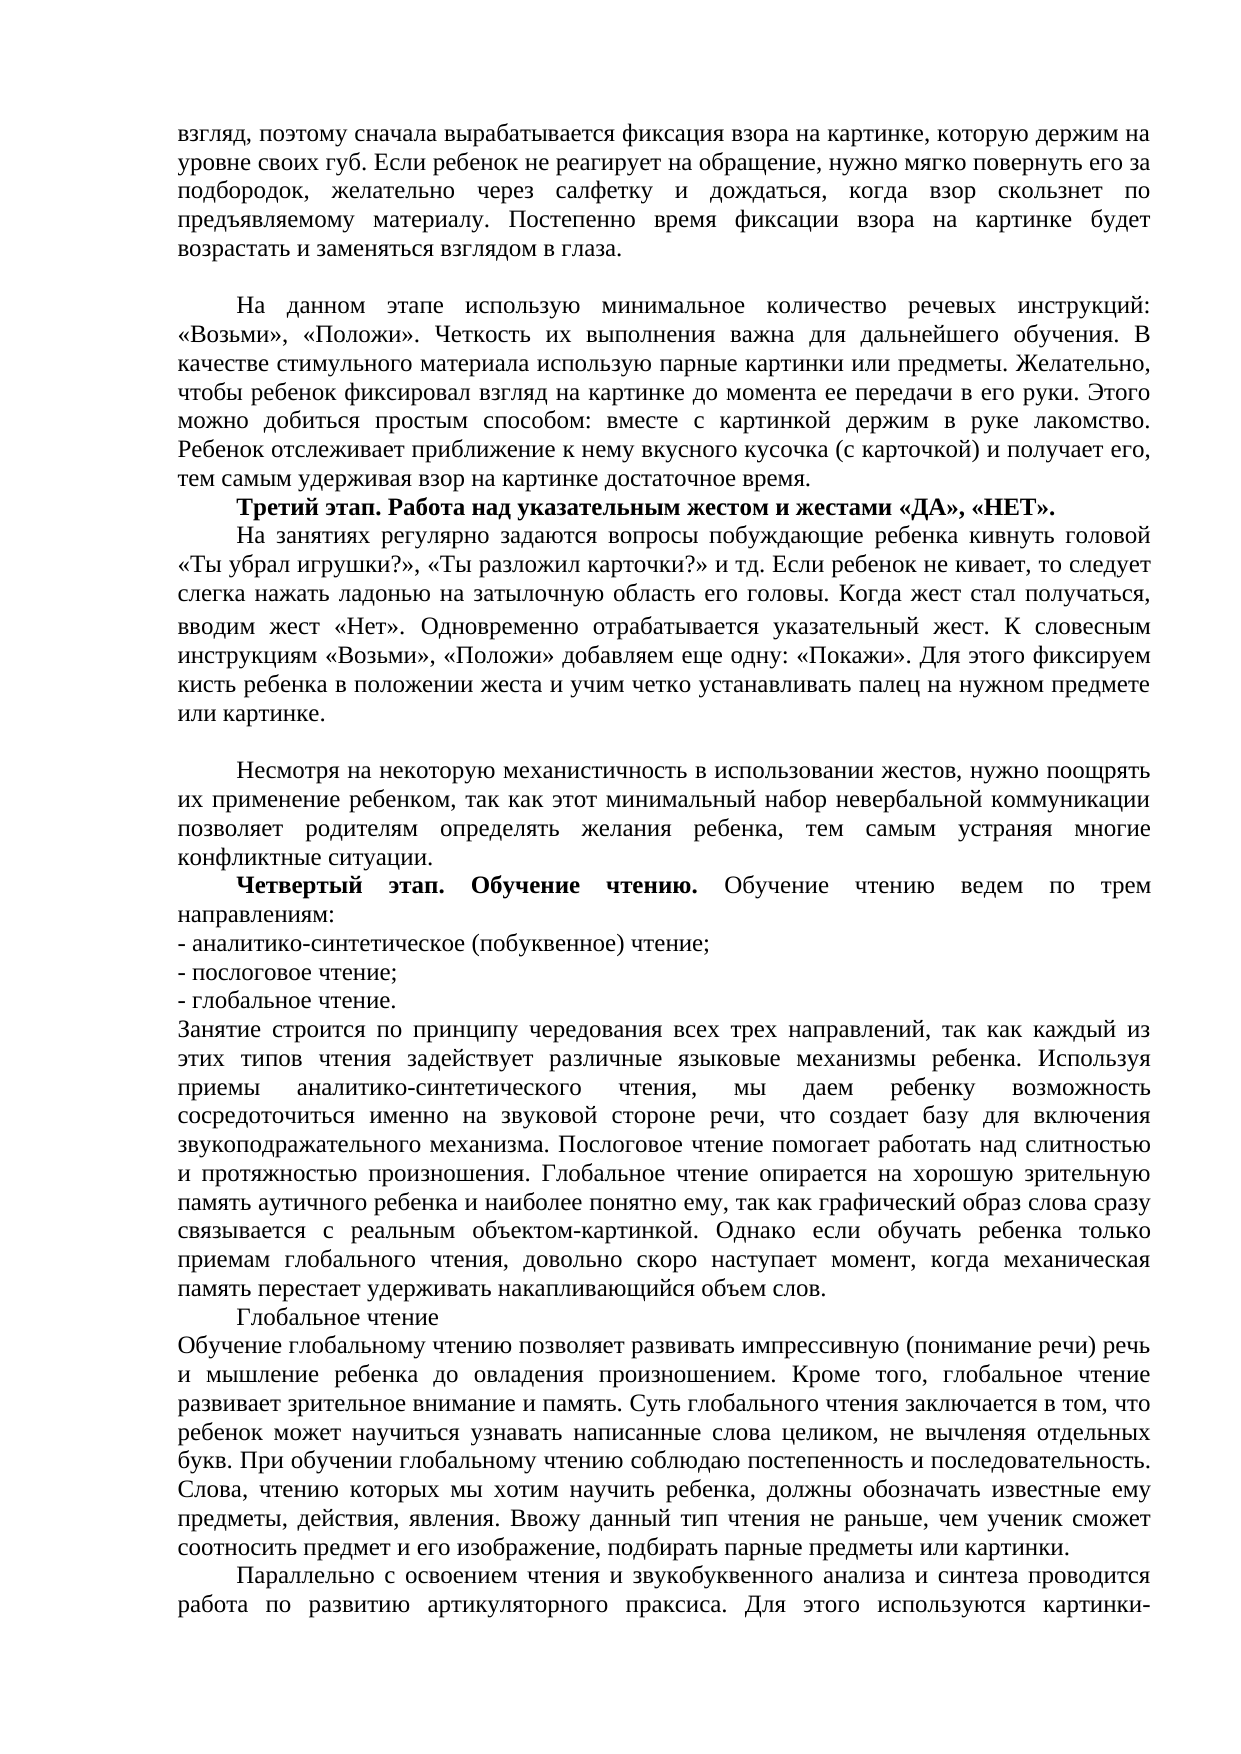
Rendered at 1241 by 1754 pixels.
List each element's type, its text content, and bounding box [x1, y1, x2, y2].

text На данном этапе использую минимальное количество речевых инструкций: «Возьми», «Положи». Четкость их выполнения важна для дальнейшего обучения. В качестве стимульного материала использую парные картинки или предметы. Желательно, чтобы ребенок фиксировал взгляд на картинке до момента ее передачи в его руки. Этого можно добиться простым способом: вместе с картинкой держим в руке лакомство. Ребенок отслеживает приближение к нему вкусного кусочка (с карточкой) и получает его, тем самым удерживая взор на картинке достаточное время. [177, 291, 1152, 492]
text Четвертый этап. Обучение чтению. Обучение чтению ведем по трем направлениям: [177, 870, 1152, 928]
text Обучение глобальному чтению позволяет развивать импрессивную (понимание речи) речь и мышление ребенка до овладения произношением. Кроме того, глобальное чтение развивает зрительное внимание и память. Суть глобального чтения заключается в том, что ребенок может научиться узнавать написанные слова целиком, не вычленяя отдельных букв. При обучении глобальному чтению соблюдаю постепенность и последовательность. Слова, чтению которых мы хотим научить ребенка, должны обозначать известные ему предметы, действия, явления. Ввожу данный тип чтения не раньше, чем ученик сможет соотносить предмет и его изображение, подбирать парные предметы или картинки. [177, 1330, 1152, 1560]
text Третий этап. Работа над указательным жестом и жестами «ДА», «НЕТ». [177, 492, 1152, 521]
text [177, 1560, 1152, 1618]
text Несмотря на некоторую механистичность в использовании жестов, нужно поощрять их применение ребенком, так как этот минимальный набор невербальной коммуникации позволяет родителям определять желания ребенка, тем самым устраняя многие конфликтные ситуации. [177, 755, 1152, 870]
text - послоговое чтение; [177, 957, 1152, 985]
text Глобальное чтение [177, 1302, 1152, 1330]
text Занятие строится по принципу чередования всех трех направлений, так как каждый из этих типов чтения задействует различные языковые механизмы ребенка. Используя приемы аналитико-синтетического чтения, мы даем ребенку возможность сосредоточиться именно на звуковой стороне речи, что создает базу для включения звукоподражательного механизма. Послоговое чтение помогает работать над слитностью и протяжностью произношения. Глобальное чтение опирается на хорошую зрительную память аутичного ребенка и наиболее понятно ему, так как графический образ слова сразу связывается с реальным объектом-картинкой. Однако если обучать ребенка только приемам глобального чтения, довольно скоро наступает момент, когда механическая память перестает удерживать накапливающийся объем слов. [177, 1014, 1152, 1302]
text - глобальное чтение. [177, 985, 1152, 1014]
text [177, 118, 1152, 262]
text - аналитико-синтетическое (побуквенное) чтение; [177, 928, 1152, 957]
text На занятиях регулярно задаются вопросы побуждающие ребенка кивнуть головой «Ты убрал игрушки?», «Ты разложил карточки?» и тд. Если ребенок не кивает, то следует слегка нажать ладонью на затылочную область его головы. Когда жест стал получаться, вводим жест «Нет». Одновременно отрабатывается указательный жест. К словесным инструкциям «Возьми», «Положи» добавляем еще одну: «Покажи». Для этого фиксируем кисть ребенка в положении жеста и учим четко устанавливать палец на нужном предмете или картинке. [177, 521, 1152, 727]
